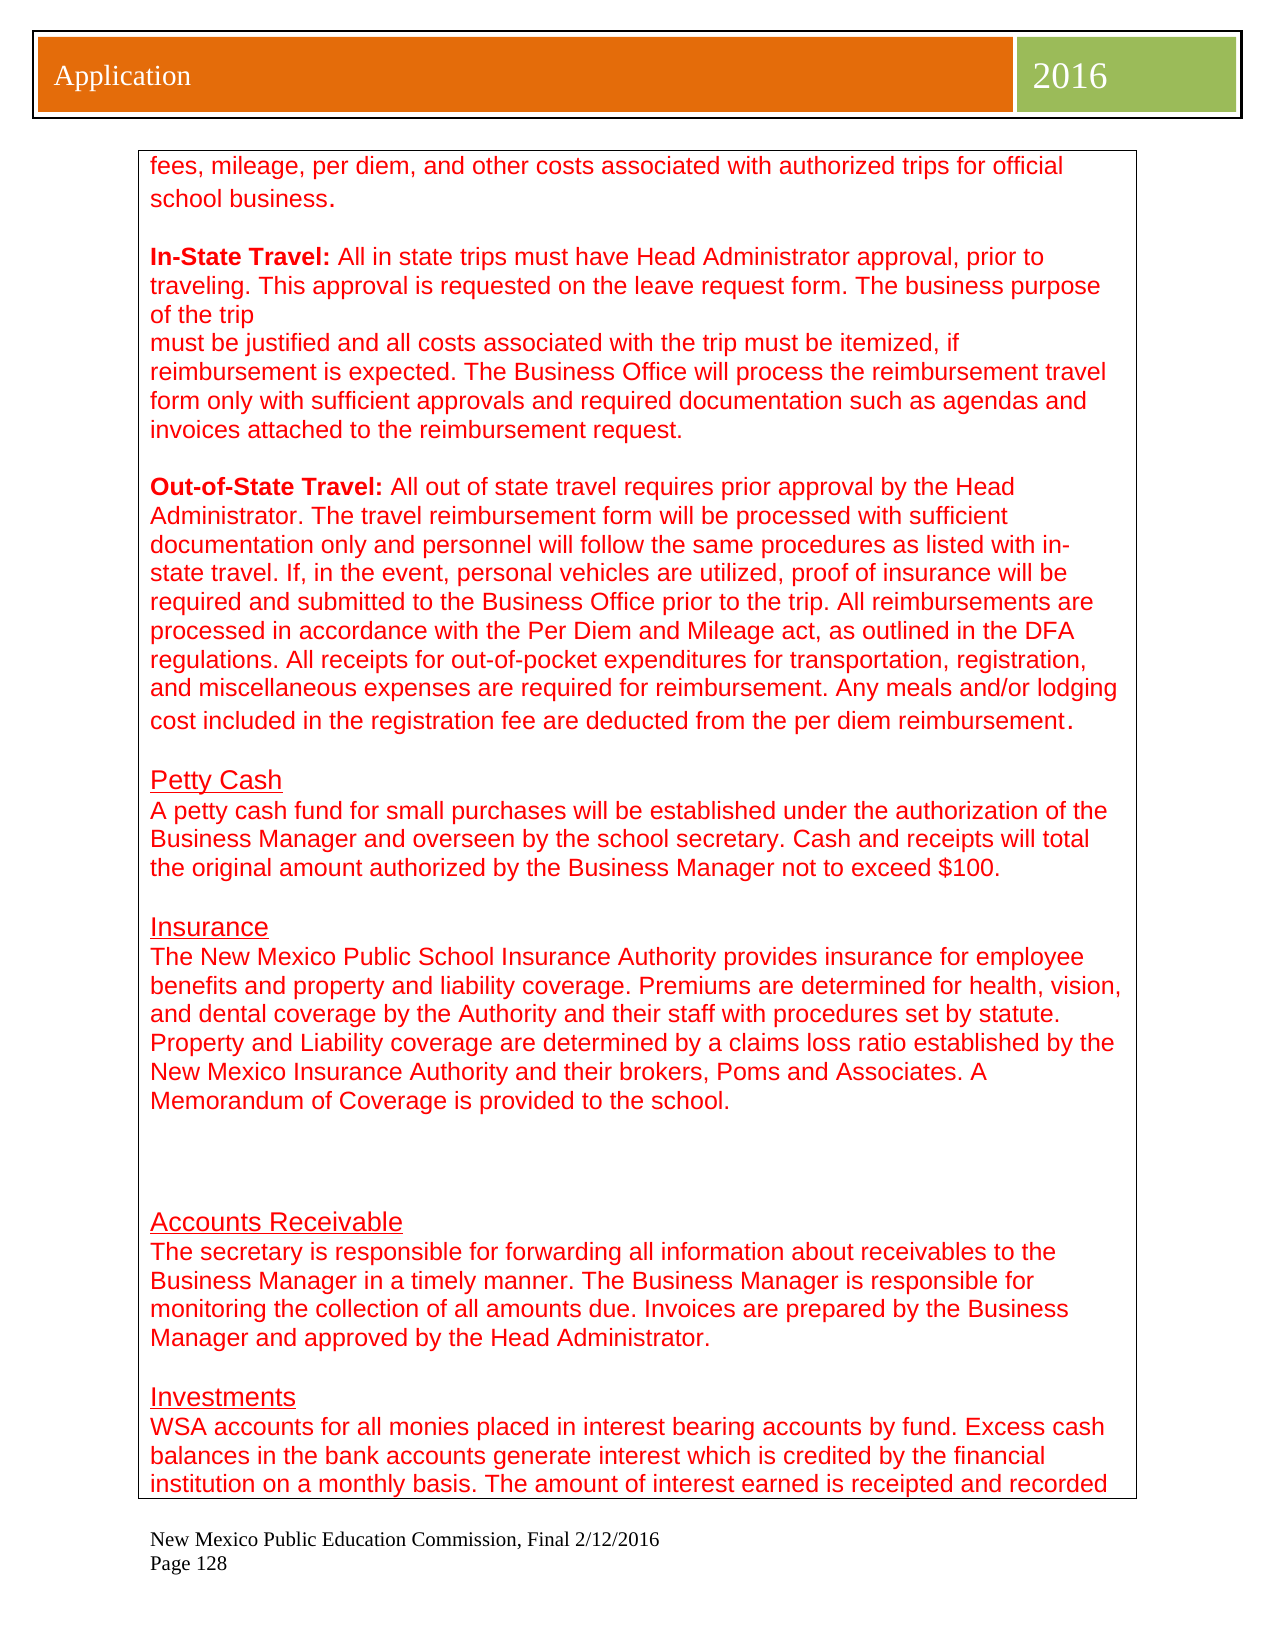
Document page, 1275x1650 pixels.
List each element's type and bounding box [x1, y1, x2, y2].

table_cell [139, 151, 1136, 1498]
